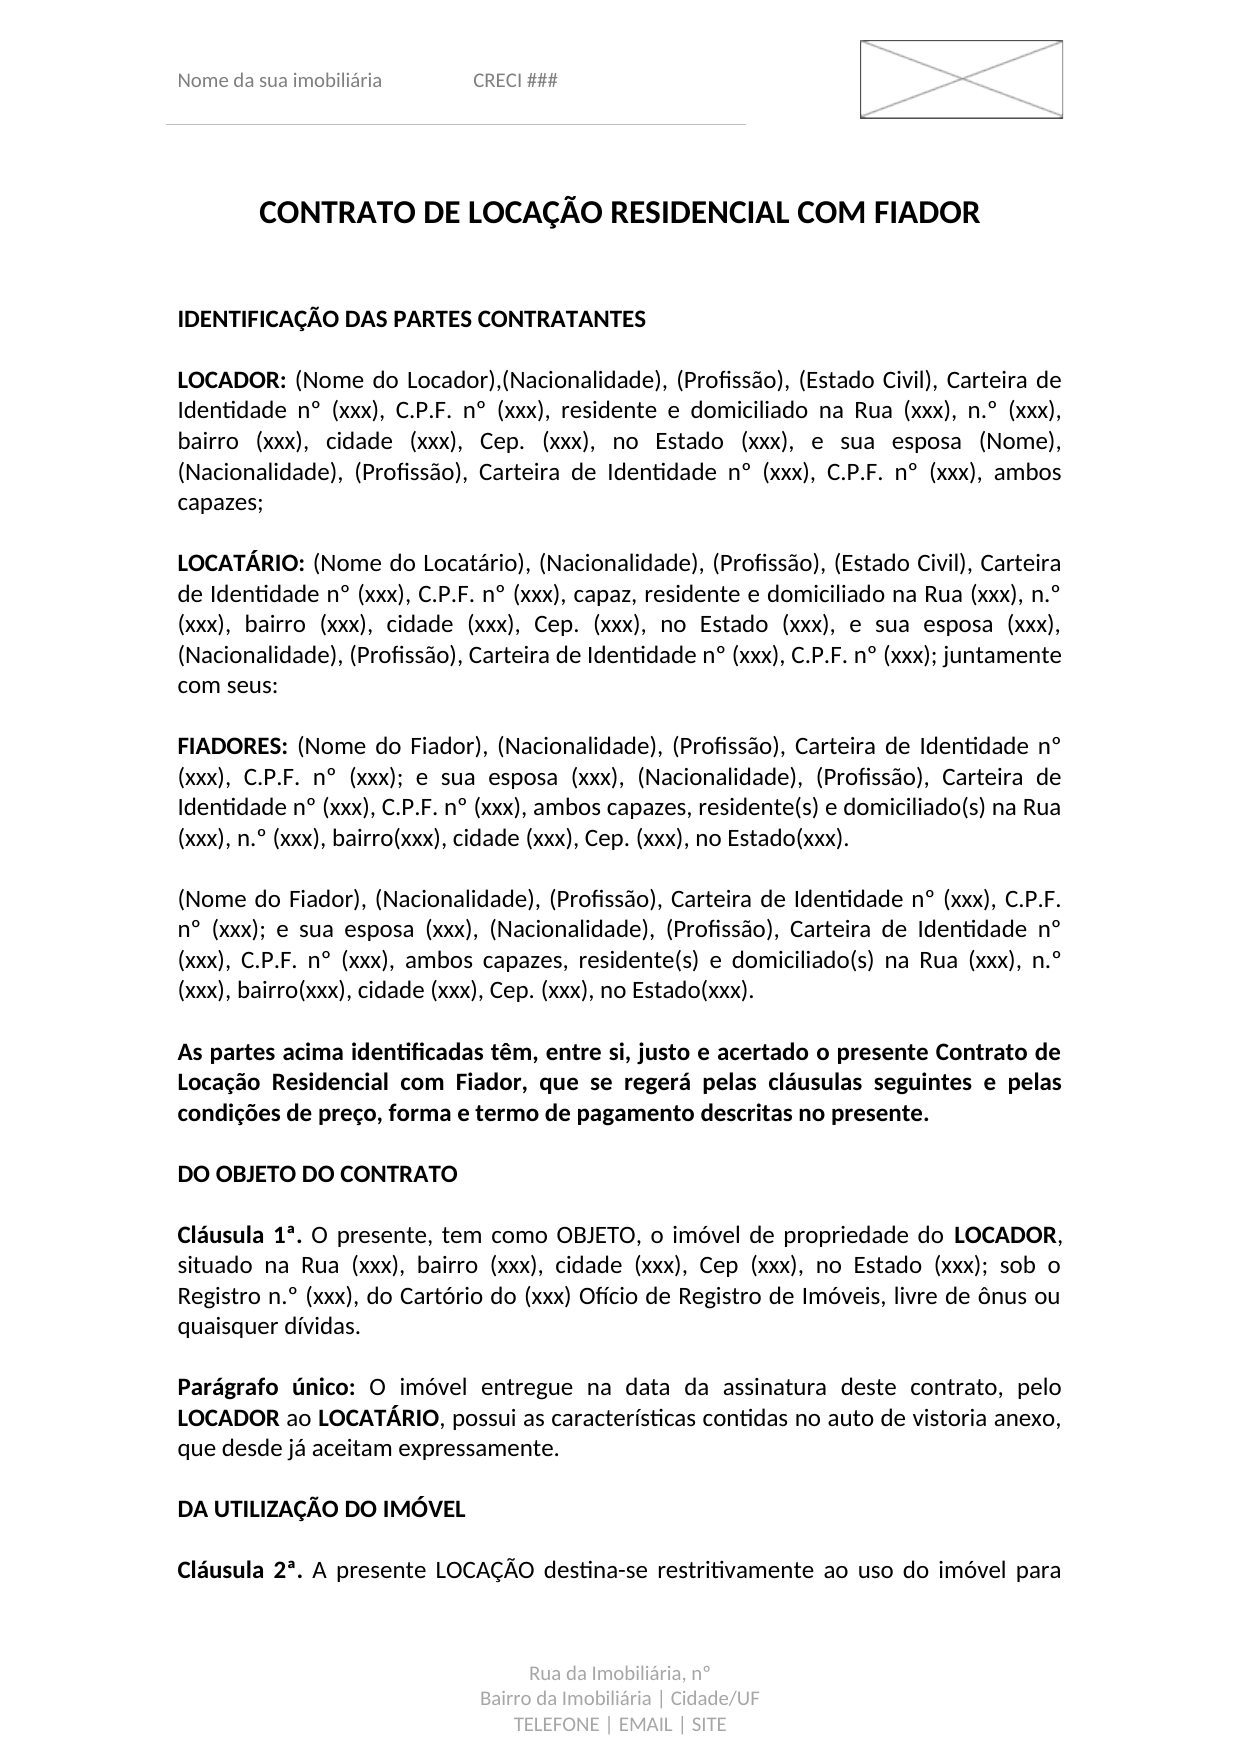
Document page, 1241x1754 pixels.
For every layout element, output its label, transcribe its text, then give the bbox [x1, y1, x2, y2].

text Parágrafo único: O imóvel entregue na data da assinatura deste contrato, pelo LOCADOR ao LOCATÁRIO, possui as características contidas no auto de vistoria anexo, que desde já aceitam expressamente. [177, 1341, 1063, 1463]
picture [860, 40, 1064, 119]
text IDENTIFICAÇÃO DAS PARTES CONTRATANTES [177, 303, 1063, 334]
text (Nome do Fiador), (Nacionalidade), (Profissão), Carteira de Identidade nº (xxx), C.P.F. nº (xxx); e sua esposa (xxx), (Nacionalidade), (Profissão), Carteira de Identidade nº (xxx), C.P.F. nº (xxx), ambos capazes, residente(s) e domiciliado(s) na Rua (xxx), n.º (xxx), bairro(xxx), cidade (xxx), Cep. (xxx), no Estado(xxx). [177, 883, 1063, 1005]
text FIADORES: (Nome do Fiador), (Nacionalidade), (Profissão), Carteira de Identidade nº (xxx), C.P.F. nº (xxx); e sua esposa (xxx), (Nacionalidade), (Profissão), Carteira de Identidade nº (xxx), C.P.F. nº (xxx), ambos capazes, residente(s) e domiciliado(s) na Rua (xxx), n.º (xxx), bairro(xxx), cidade (xxx), Cep. (xxx), no Estado(xxx). [177, 700, 1063, 852]
text Contrato de Locação Residencial com Fiador [177, 191, 1063, 232]
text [177, 1524, 1063, 1585]
text DO OBJETO DO CONTRATO [177, 1127, 1063, 1188]
text Cláusula 1ª. O presente, tem como OBJETO, o imóvel de propriedade do LOCADOR, situado na Rua (xxx), bairro (xxx), cidade (xxx), Cep (xxx), no Estado (xxx); sob o Registro n.º (xxx), do Cartório do (xxx) Ofício de Registro de Imóveis, livre de ônus ou quaisquer dívidas. [177, 1188, 1063, 1341]
text DA UTILIZAÇÃO DO IMÓVEL [177, 1463, 1063, 1524]
text LOCADOR: (Nome do Locador),(Nacionalidade), (Profissão), (Estado Civil), Carteira de Identidade nº (xxx), C.P.F. nº (xxx), residente e domiciliado na Rua (xxx), n.º (xxx), bairro (xxx), cidade (xxx), Cep. (xxx), no Estado (xxx), e sua esposa (Nome), (Nacionalidade), (Profissão), Carteira de Identidade nº (xxx), C.P.F. nº (xxx), ambos capazes; [177, 334, 1063, 517]
text LOCATÁRIO: (Nome do Locatário), (Nacionalidade), (Profissão), (Estado Civil), Carteira de Identidade nº (xxx), C.P.F. nº (xxx), capaz, residente e domiciliado na Rua (xxx), n.º (xxx), bairro (xxx), cidade (xxx), Cep. (xxx), no Estado (xxx), e sua esposa (xxx), (Nacionalidade), (Profissão), Carteira de Identidade nº (xxx), C.P.F. nº (xxx); juntamente com seus: [177, 547, 1063, 700]
text As partes acima identificadas têm, entre si, justo e acertado o presente Contrato de Locação Residencial com Fiador, que se regerá pelas cláusulas seguintes e pelas condições de preço, forma e termo de pagamento descritas no presente. [177, 1005, 1063, 1127]
